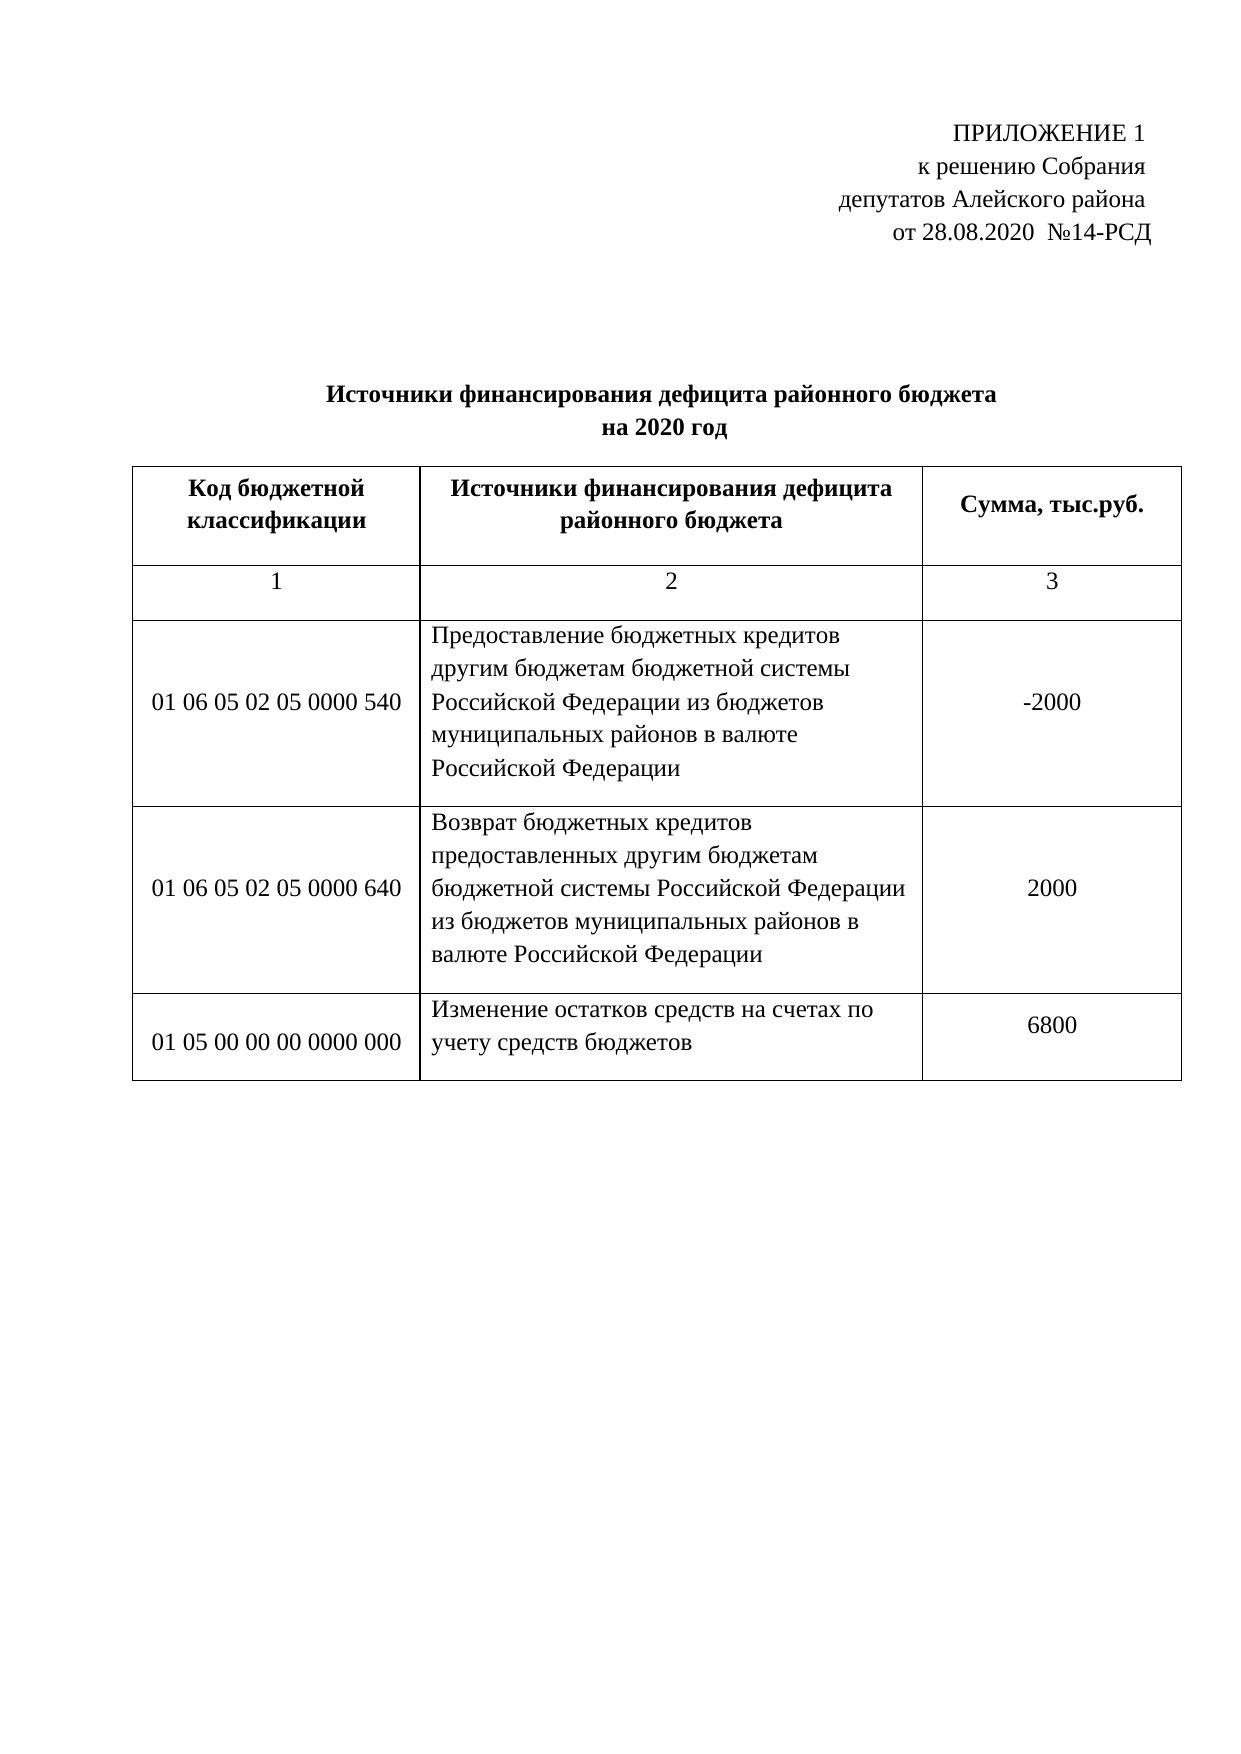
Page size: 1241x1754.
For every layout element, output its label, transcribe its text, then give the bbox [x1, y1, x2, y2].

text ПРИЛОЖЕНИЕ 1 к решению Собрания депутатов Алейского района от 28.08.2020 №14-РСД [177, 118, 1152, 246]
table_cell 01 06 05 02 05 0000 640 [133, 807, 419, 993]
table_cell -2000 [923, 621, 1181, 806]
table_cell 2 [421, 566, 922, 619]
table_cell Возврат бюджетных кредитов предоставленных другим бюджетам бюджетной системы Российской Федерации из бюджетов муниципальных районов в валюте Российской Федерации [421, 807, 922, 993]
table_cell 2000 [923, 807, 1181, 993]
table_header Сумма, тыс.руб. [923, 467, 1181, 565]
table_cell 01 06 05 02 05 0000 540 [133, 621, 419, 806]
table_cell 6800 [923, 994, 1181, 1080]
text Источники финансирования дефицита районного бюджета на 2020 год [177, 379, 1152, 441]
table_cell Предоставление бюджетных кредитов другим бюджетам бюджетной системы Российской Федерации из бюджетов муниципальных районов в валюте Российской Федерации [421, 621, 922, 806]
table_cell 01 05 00 00 00 0000 000 [133, 994, 419, 1080]
table_cell Изменение остатков средств на счетах по учету средств бюджетов [421, 994, 922, 1080]
table_cell 3 [923, 566, 1181, 619]
table_cell 1 [133, 566, 419, 619]
table_header Источники финансирования дефицита районного бюджета [421, 467, 922, 565]
table_header Код бюджетной классификации [133, 467, 419, 565]
